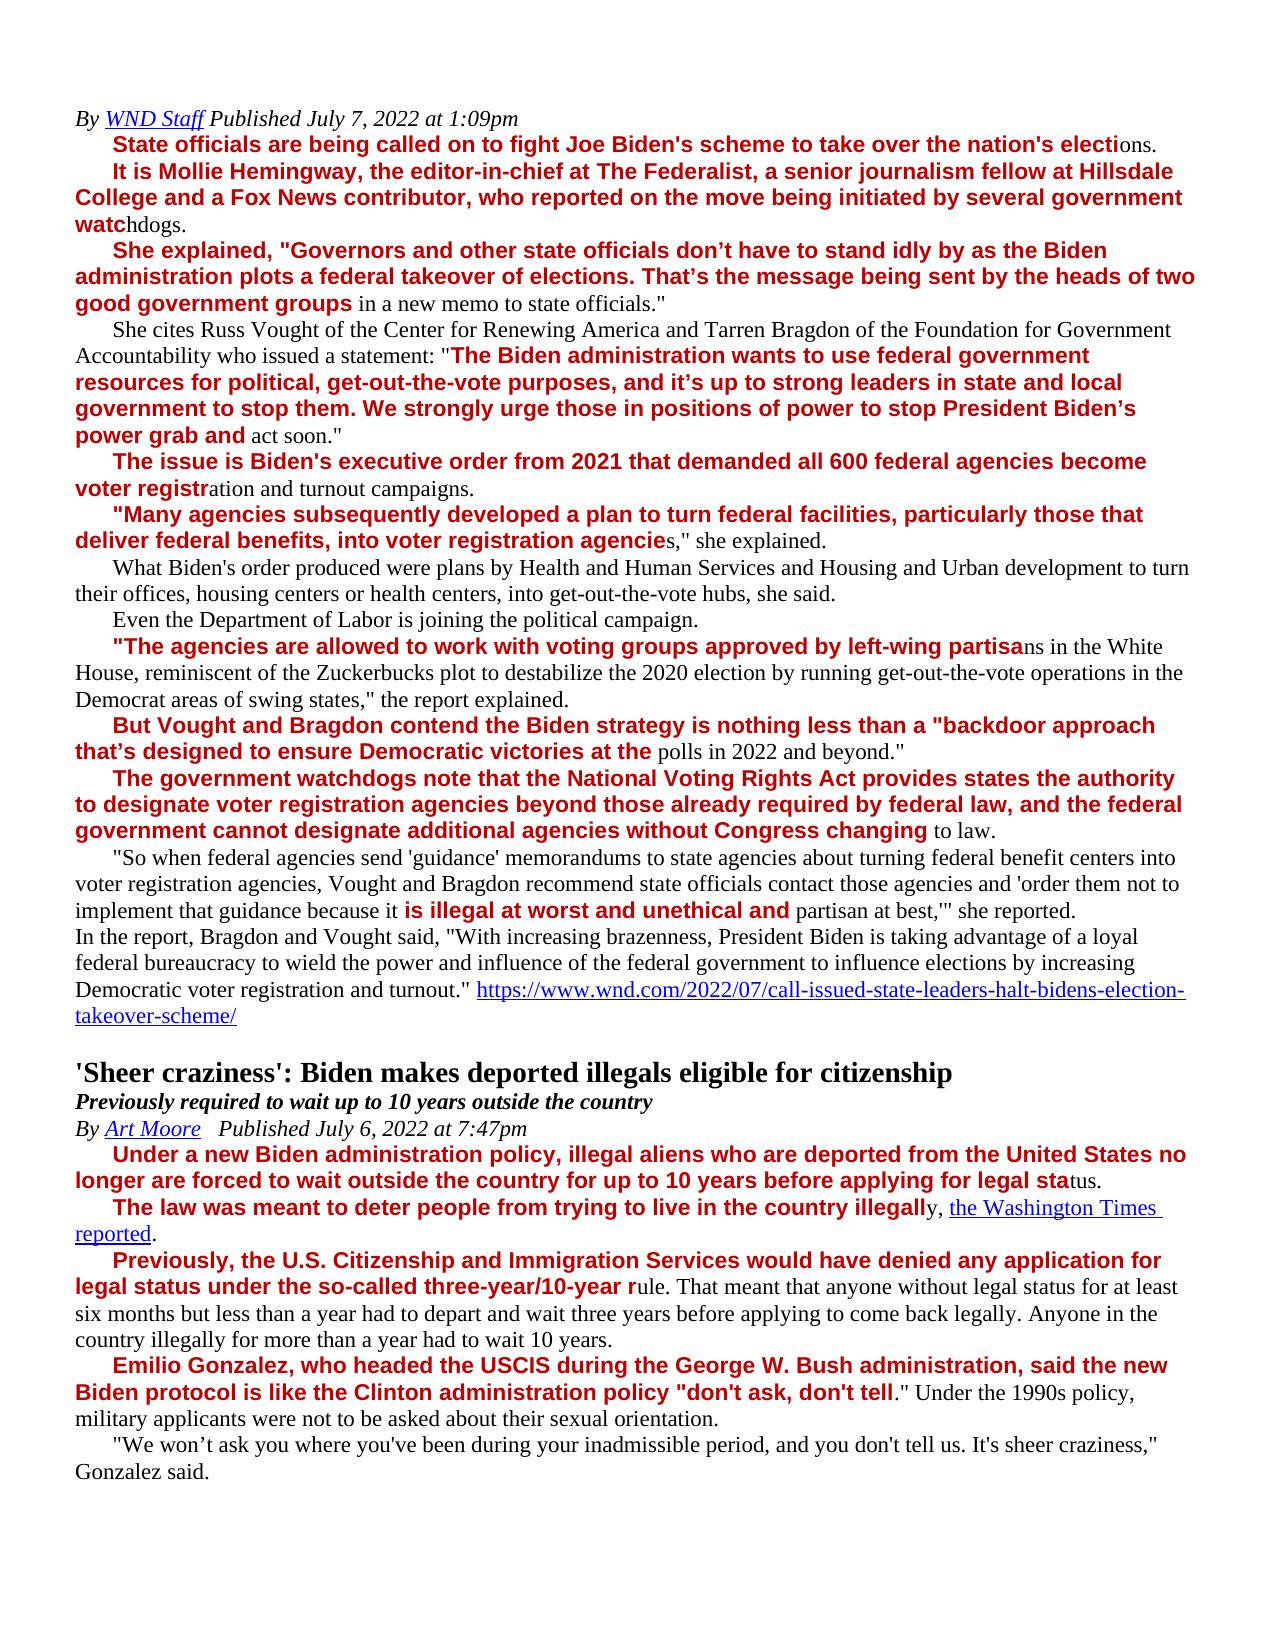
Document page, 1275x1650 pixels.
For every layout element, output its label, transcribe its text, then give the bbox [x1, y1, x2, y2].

text The government watchdogs note that the National Voting Rights Act provides states the authority to designate voter registration agencies beyond those already required by federal law, and the federal government cannot designate additional agencies without Congress changing to law. [75, 765, 1200, 844]
text She cites Russ Vought of the Center for Renewing America and Tarren Bragdon of the Foundation for Government Accountability who issued a statement: "The Biden administration wants to use federal government resources for political, get-out-the-vote purposes, and it’s up to strong leaders in state and local government to stop them. We strongly urge those in positions of power to stop President Biden’s power grab and act soon." [75, 316, 1200, 448]
text In the report, Bragdon and Vought said, "With increasing brazenness, President Biden is taking advantage of a loyal federal bureaucracy to wield the power and influence of the federal government to influence elections by increasing Democratic voter registration and turnout." https://www.wnd.com/2022/07/call-issued-state-leaders-halt-bidens-election-takeover-scheme/ [75, 923, 1200, 1028]
text Previously required to wait up to 10 years outside the country [75, 1088, 1200, 1115]
text "Many agencies subsequently developed a plan to turn federal facilities, particularly those that deliver federal benefits, into voter registration agencies," she explained. [75, 501, 1200, 554]
text State officials are being called on to fight Joe Biden's scheme to take over the nation's elections. [75, 131, 1200, 158]
text Previously, the U.S. Citizenship and Immigration Services would have denied any application for legal status under the so-called three-year/10-year rule. That meant that anyone without legal status for at least six months but less than a year had to depart and wait three years before applying to come back legally. Anyone in the country illegally for more than a year had to wait 10 years. [75, 1247, 1200, 1352]
text "So when federal agencies send 'guidance' memorandums to state agencies about turning federal benefit centers into voter registration agencies, Vought and Bragdon recommend state officials contact those agencies and 'order them not to implement that guidance because it is illegal at worst and unethical and partisan at best,'" she reported. [75, 844, 1200, 923]
text 'Sheer craziness': Biden makes deported illegals eligible for citizenship [75, 1055, 1200, 1088]
text "The agencies are allowed to work with voting groups approved by left-wing partisans in the White House, reminiscent of the Zuckerbucks plot to destabilize the 2020 election by running get-out-the-vote operations in the Democrat areas of swing states," the report explained. [75, 633, 1200, 712]
text But Vought and Bragdon contend the Biden strategy is nothing less than a "backdoor approach that’s designed to ensure Democratic victories at the polls in 2022 and beyond." [75, 712, 1200, 765]
text The law was meant to deter people from trying to live in the country illegally, the Washington Times reported. [75, 1194, 1200, 1247]
text Emilio Gonzalez, who headed the USCIS during the George W. Bush administration, said the new Biden protocol is like the Clinton administration policy "don't ask, don't tell." Under the 1990s policy, military applicants were not to be asked about their sexual orientation. [75, 1352, 1200, 1431]
text "We won’t ask you where you've been during your inadmissible period, and you don't tell us. It's sheer craziness," Gonzalez said. [75, 1431, 1200, 1484]
text It is Mollie Hemingway, the editor-in-chief at The Federalist, a senior journalism fellow at Hillsdale College and a Fox News contributor, who reported on the move being initiated by several government watchdogs. [75, 158, 1200, 237]
text What Biden's order produced were plans by Health and Human Services and Housing and Urban development to turn their offices, housing centers or health centers, into get-out-the-vote hubs, she said. [75, 554, 1200, 606]
text By WND Staff Published July 7, 2022 at 1:09pm [75, 105, 1200, 131]
text Under a new Biden administration policy, illegal aliens who are deported from the United States no longer are forced to wait outside the country for up to 10 years before applying for legal status. [75, 1141, 1200, 1194]
text By Art Moore Published July 6, 2022 at 7:47pm [75, 1115, 1200, 1141]
text Even the Department of Labor is joining the political campaign. [75, 606, 1200, 633]
text She explained, "Governors and other state officials don’t have to stand idly by as the Biden administration plots a federal takeover of elections. That’s the message being sent by the heads of two good government groups in a new memo to state officials." [75, 237, 1200, 316]
text The issue is Biden's executive order from 2021 that demanded all 600 federal agencies become voter registration and turnout campaigns. [75, 448, 1200, 501]
